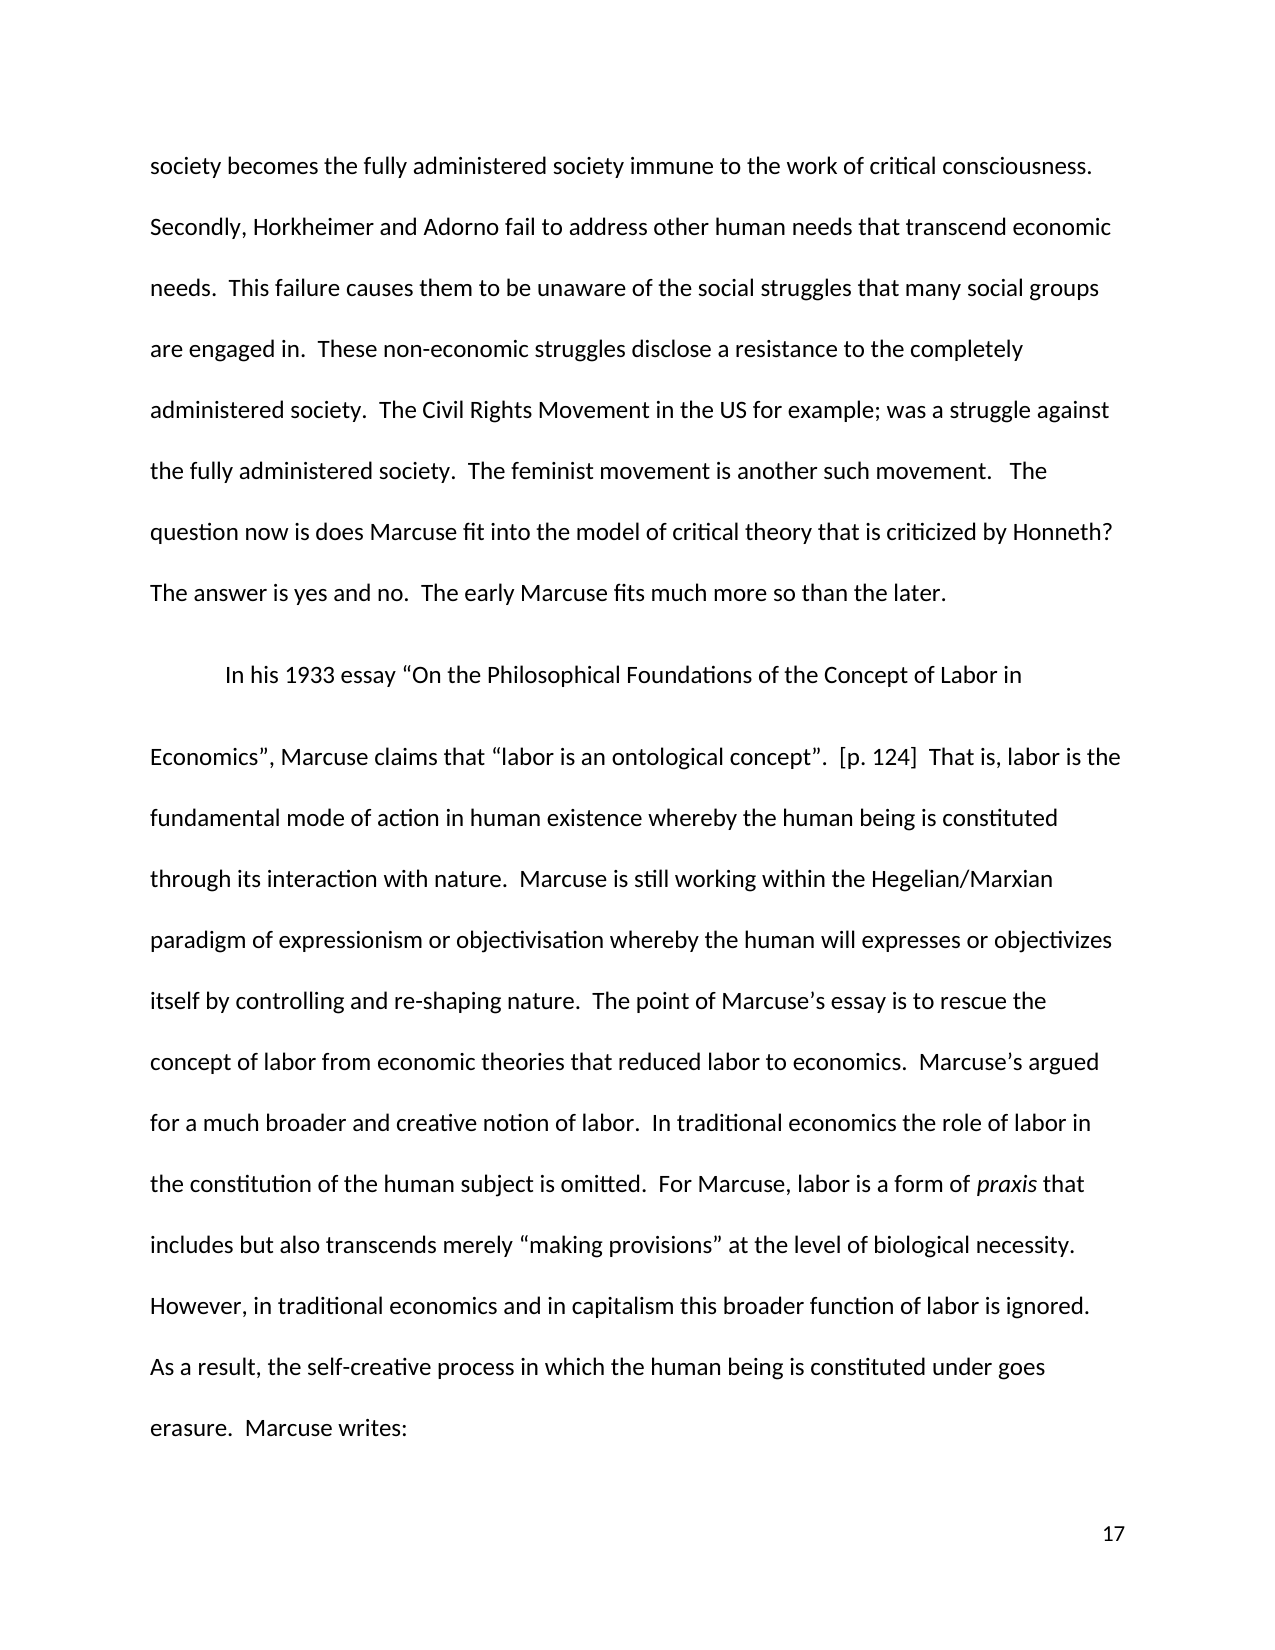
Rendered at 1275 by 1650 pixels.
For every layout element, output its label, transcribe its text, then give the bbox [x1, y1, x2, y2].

text In his 1933 essay “On the Philosophical Foundations of the Concept of Labor in [225, 659, 1125, 690]
text Economics”, Marcuse claims that “labor is an ontological concept”. [p. 124] That is, labor is the fundamental mode of action in human existence whereby the human being is constituted through its interaction with nature. Marcuse is still working within the Hegelian/Marxian paradigm of expressionism or objectivisation whereby the human will expresses or objectivizes itself by controlling and re-shaping nature. The point of Marcuse’s essay is to rescue the concept of labor from economic theories that reduced labor to economics. Marcuse’s argued for a much broader and creative notion of labor. In traditional economics the role of labor in the constitution of the human subject is omitted. For Marcuse, labor is a form of praxis that includes but also transcends merely “making provisions” at the level of biological necessity. However, in traditional economics and in capitalism this broader function of labor is ignored. As a result, the self-creative process in which the human being is constituted under goes erasure. Marcuse writes: [150, 741, 1125, 1443]
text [150, 150, 1125, 608]
